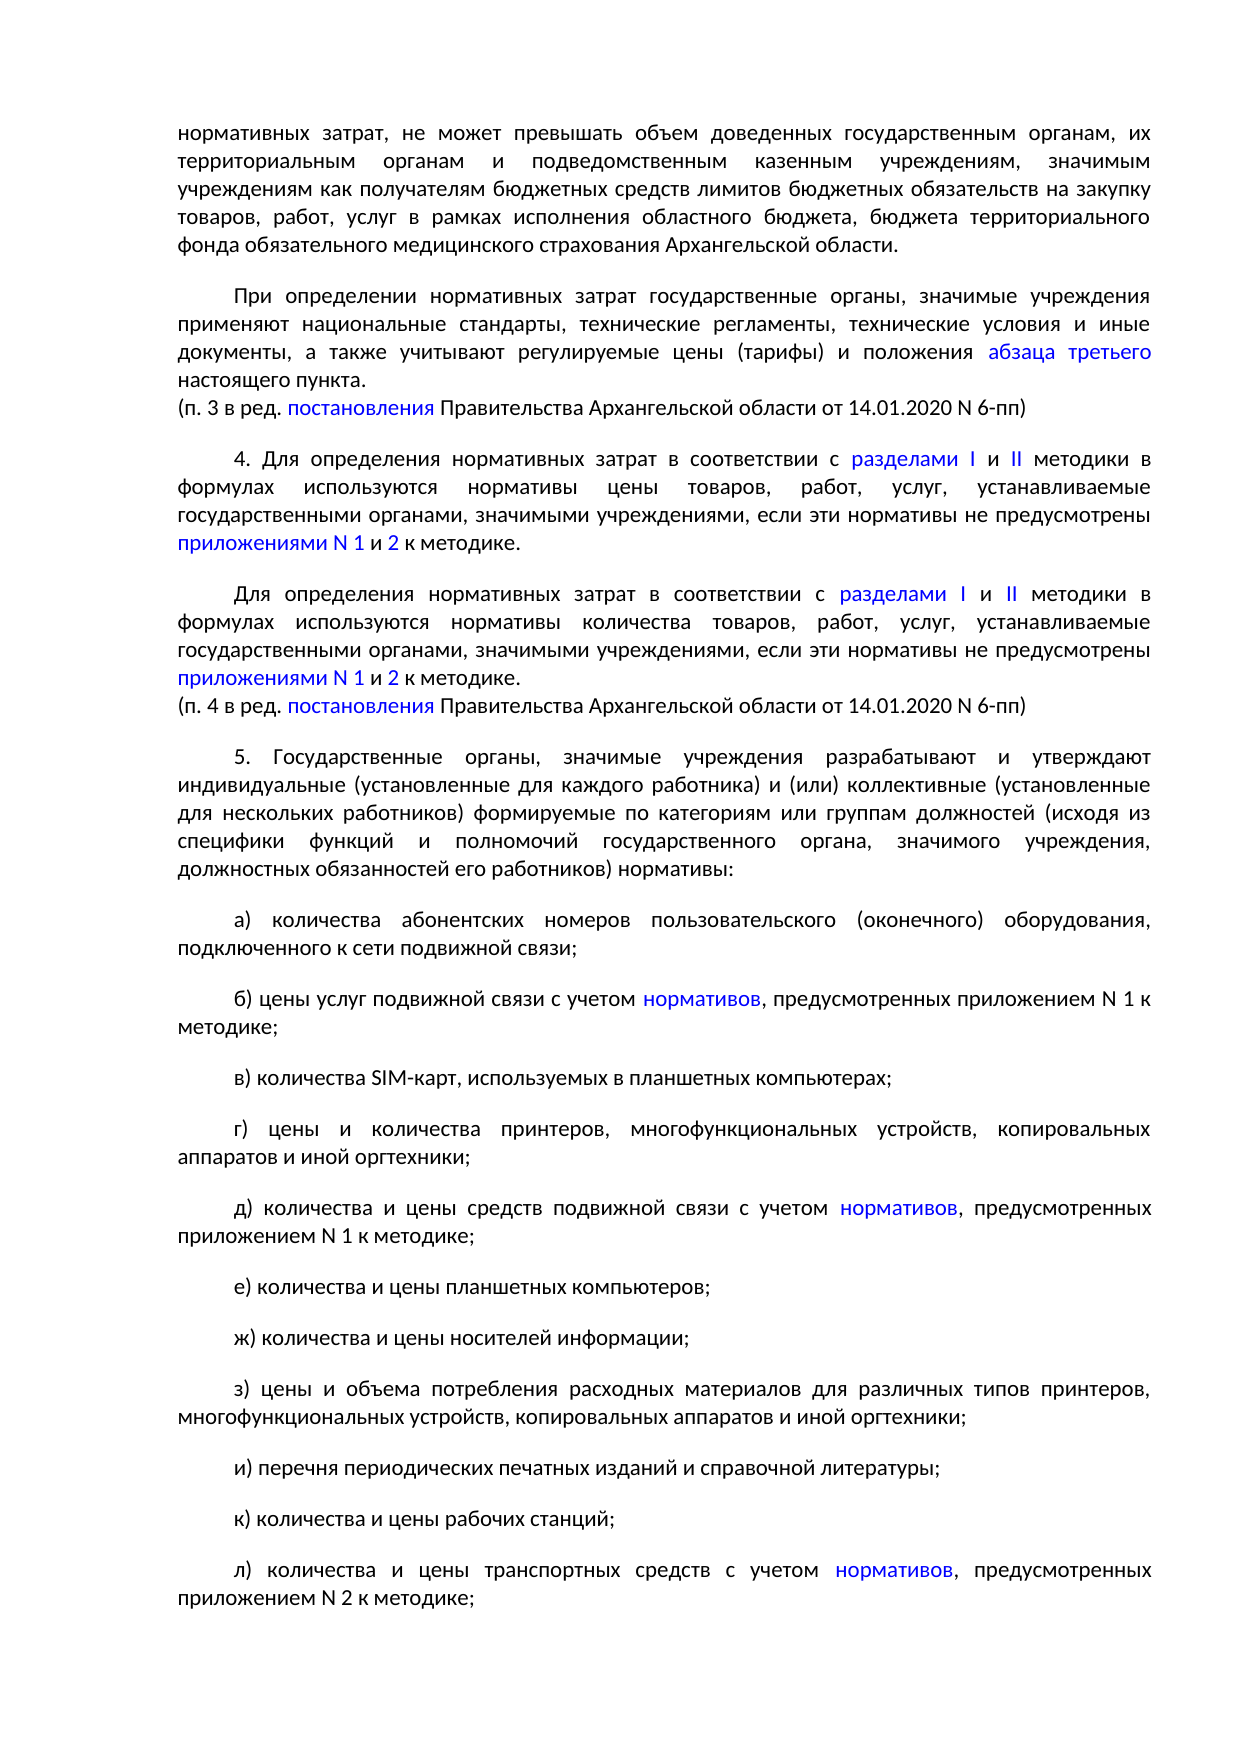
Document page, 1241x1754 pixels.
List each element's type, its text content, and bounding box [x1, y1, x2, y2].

text б) цены услуг подвижной связи с учетом нормативов, предусмотренных приложением N 1 к методике; [177, 984, 1152, 1040]
text и) перечня периодических печатных изданий и справочной литературы; [177, 1453, 1152, 1481]
text а) количества абонентских номеров пользовательского (оконечного) оборудования, подключенного к сети подвижной связи; [177, 905, 1152, 961]
text (п. 4 в ред. постановления Правительства Архангельской области от 14.01.2020 N 6-пп) [177, 691, 1152, 719]
text л) количества и цены транспортных средств с учетом нормативов, предусмотренных приложением N 2 к методике; [177, 1555, 1152, 1611]
text г) цены и количества принтеров, многофункциональных устройств, копировальных аппаратов и иной оргтехники; [177, 1114, 1152, 1170]
text з) цены и объема потребления расходных материалов для различных типов принтеров, многофункциональных устройств, копировальных аппаратов и иной оргтехники; [177, 1374, 1152, 1430]
text в) количества SIM-карт, используемых в планшетных компьютерах; [177, 1063, 1152, 1091]
text Для определения нормативных затрат в соответствии с разделами I и II методики в формулах используются нормативы количества товаров, работ, услуг, устанавливаемые государственными органами, значимыми учреждениями, если эти нормативы не предусмотрены приложениями N 1 и 2 к методике. [177, 579, 1152, 691]
text ж) количества и цены носителей информации; [177, 1323, 1152, 1351]
text 5. Государственные органы, значимые учреждения разрабатывают и утверждают индивидуальные (установленные для каждого работника) и (или) коллективные (установленные для нескольких работников) формируемые по категориям или группам должностей (исходя из специфики функций и полномочий государственного органа, значимого учреждения, должностных обязанностей его работников) нормативы: [177, 742, 1152, 882]
text (п. 3 в ред. постановления Правительства Архангельской области от 14.01.2020 N 6-пп) [177, 393, 1152, 421]
text д) количества и цены средств подвижной связи с учетом нормативов, предусмотренных приложением N 1 к методике; [177, 1193, 1152, 1249]
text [177, 118, 1152, 258]
text е) количества и цены планшетных компьютеров; [177, 1272, 1152, 1300]
text При определении нормативных затрат государственные органы, значимые учреждения применяют национальные стандарты, технические регламенты, технические условия и иные документы, а также учитывают регулируемые цены (тарифы) и положения абзаца третьего настоящего пункта. [177, 281, 1152, 393]
text 4. Для определения нормативных затрат в соответствии с разделами I и II методики в формулах используются нормативы цены товаров, работ, услуг, устанавливаемые государственными органами, значимыми учреждениями, если эти нормативы не предусмотрены приложениями N 1 и 2 к методике. [177, 444, 1152, 556]
text к) количества и цены рабочих станций; [177, 1504, 1152, 1532]
